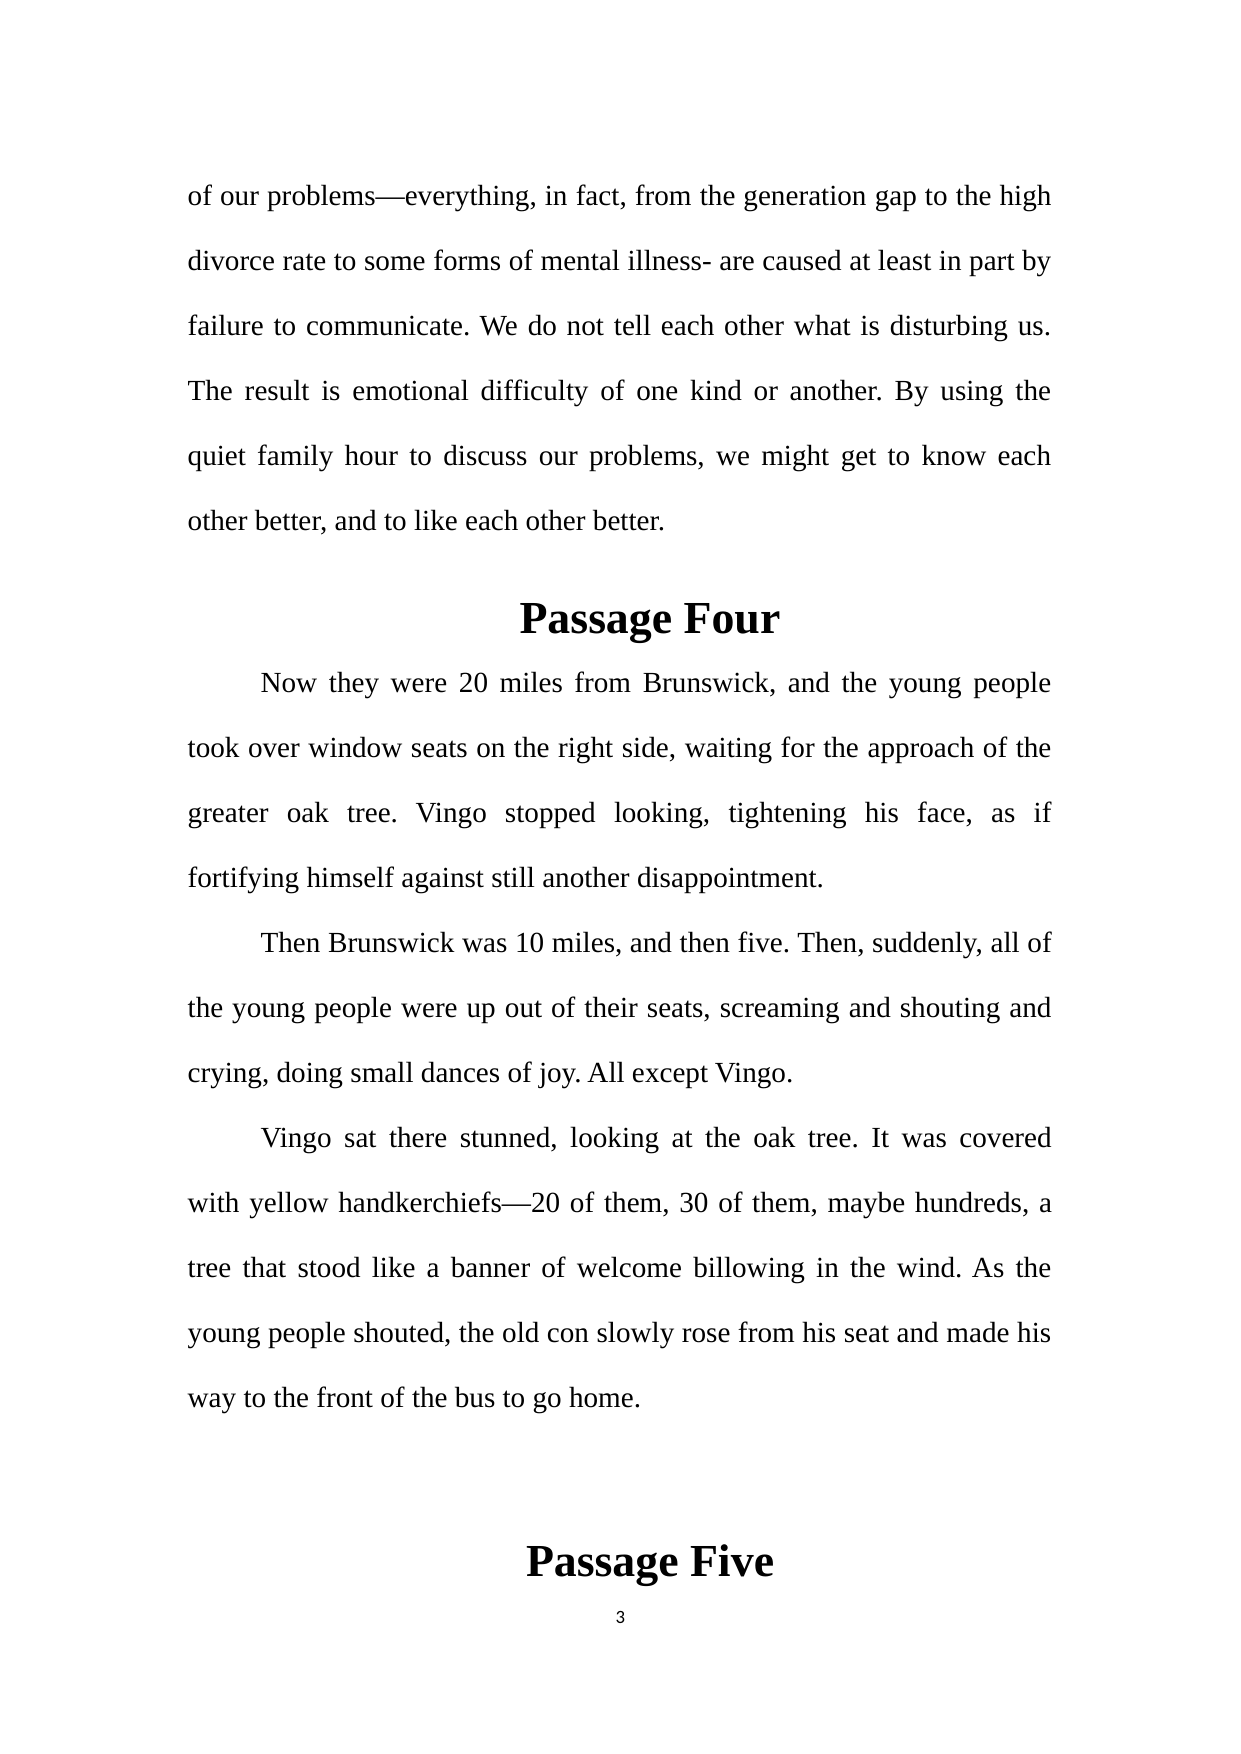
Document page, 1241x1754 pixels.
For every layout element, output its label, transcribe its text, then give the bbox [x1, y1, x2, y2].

text Vingo sat there stunned, looking at the oak tree. It was covered with yellow handkerchiefs—20 of them, 30 of them, maybe hundreds, a tree that stood like a banner of welcome billowing in the wind. As the young people shouted, the old con slowly rose from his seat and made his way to the front of the bus to go home. [187, 1104, 1053, 1429]
text Passage Four [187, 584, 1053, 649]
text Passage Five [187, 1527, 1053, 1592]
text Now they were 20 miles from Brunswick, and the young people took over window seats on the right side, waiting for the approach of the greater oak tree. Vingo stopped looking, tightening his face, as if fortifying himself against still another disappointment. [187, 649, 1053, 909]
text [187, 162, 1053, 552]
text Then Brunswick was 10 miles, and then five. Then, suddenly, all of the young people were up out of their seats, screaming and shouting and crying, doing small dances of joy. All except Vingo. [187, 909, 1053, 1104]
